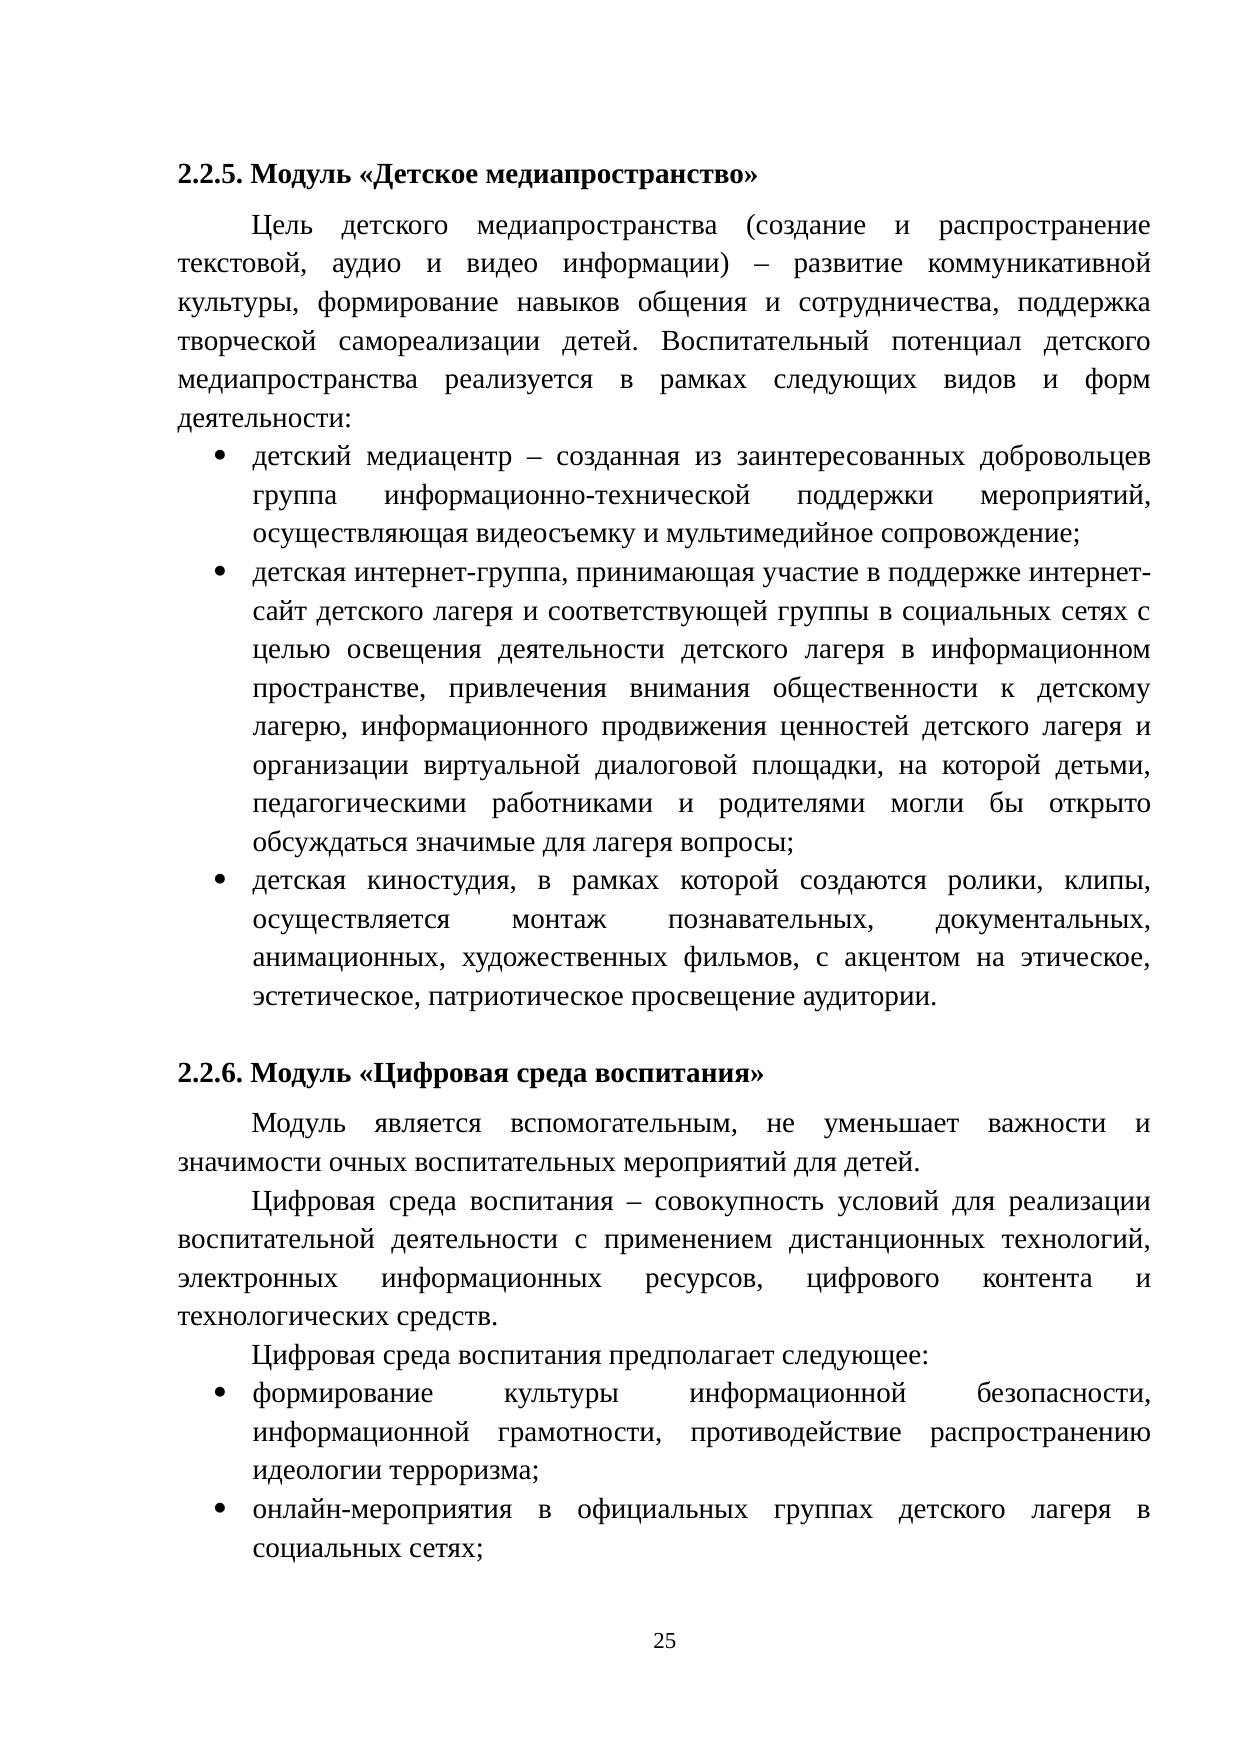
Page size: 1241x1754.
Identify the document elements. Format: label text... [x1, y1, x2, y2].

list онлайн-мероприятия в официальных группах детского лагеря в социальных сетях; [215, 1491, 1152, 1563]
text Модуль является вспомогательным, не уменьшает важности и значимости очных воспитательных мероприятий для детей. [177, 1106, 1152, 1178]
list детская интернет-группа, принимающая участие в поддержке интернет-сайт детского лагеря и соответствующей группы в социальных сетях с целью освещения деятельности детского лагеря в информационном пространстве, привлечения внимания общественности к детскому лагерю, информационного продвижения ценностей детского лагеря и организации виртуальной диалоговой площадки, на которой детьми, педагогическими работниками и родителями могли бы открыто обсуждаться значимые для лагеря вопросы; [215, 554, 1152, 857]
list детская киностудия, в рамках которой создаются ролики, клипы, осуществляется монтаж познавательных, документальных, анимационных, художественных фильмов, с акцентом на этическое, эстетическое, патриотическое просвещение аудитории. [215, 862, 1152, 1012]
subtitle 2.2.6. Модуль «Цифровая среда воспитания» [177, 1055, 1152, 1089]
subtitle 2.2.5. Модуль «Детское медиапространство» [177, 157, 1152, 190]
list формирование культуры информационной безопасности, информационной грамотности, противодействие распространению идеологии терроризма; [215, 1375, 1152, 1486]
text Цель детского медиапространства (создание и распространение текстовой, аудио и видео информации) – развитие коммуникативной культуры, формирование навыков общения и сотрудничества, поддержка творческой самореализации детей. Воспитательный потенциал детского медиапространства реализуется в рамках следующих видов и форм деятельности: [177, 207, 1152, 433]
list детский медиацентр – созданная из заинтересованных добровольцев группа информационно-технической поддержки мероприятий, осуществляющая видеосъемку и мультимедийное сопровождение; [215, 438, 1152, 549]
text Цифровая среда воспитания – совокупность условий для реализации воспитательной деятельности с применением дистанционных технологий, электронных информационных ресурсов, цифрового контента и технологических средств. [177, 1183, 1152, 1332]
text Цифровая среда воспитания предполагает следующее: [177, 1337, 1152, 1370]
